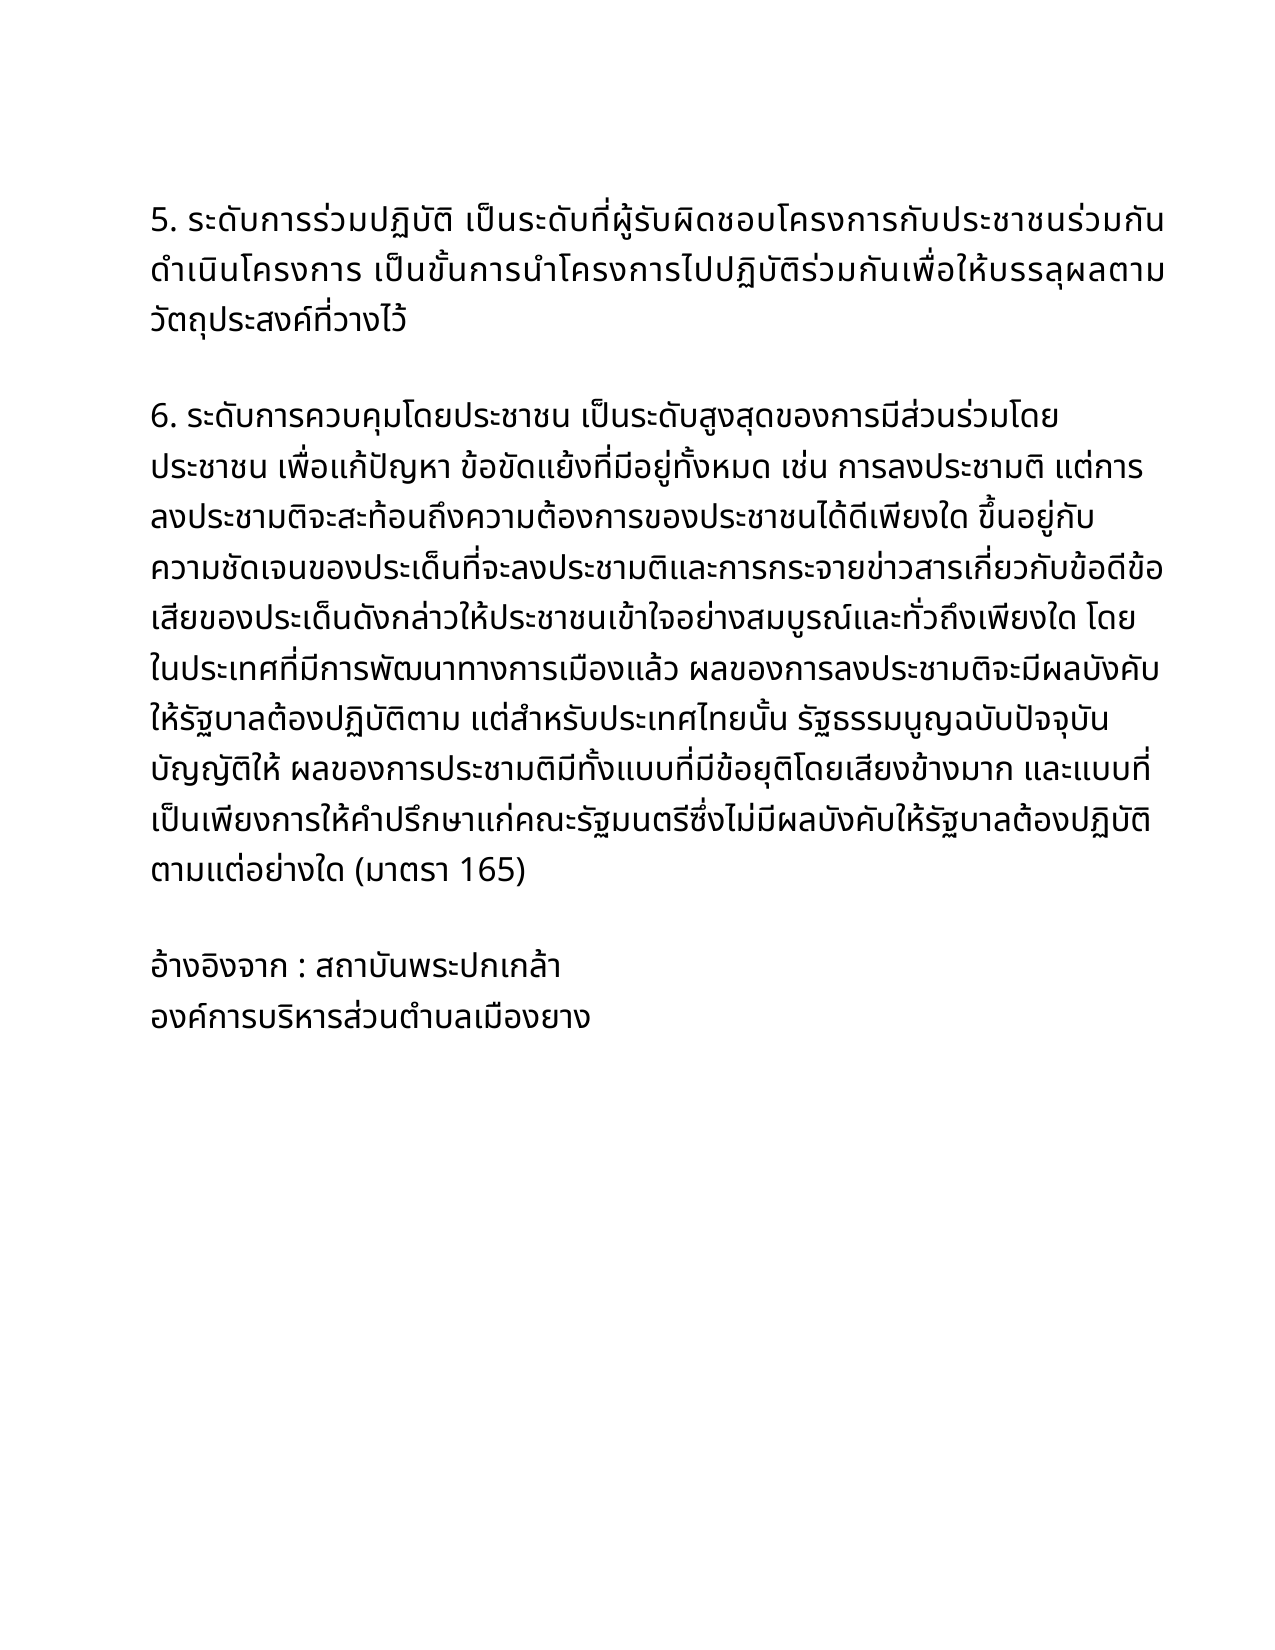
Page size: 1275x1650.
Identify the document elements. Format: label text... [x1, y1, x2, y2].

text 6. ระดับการควบคุมโดยประชาชน เป็นระดับสูงสุดของการมีส่วนร่วมโดยประชาชน เพื่อแก้ปัญหา ข้อขัดแย้งที่มีอยู่ทั้งหมด เช่น การลงประชามติ แต่การลงประชามติจะสะท้อนถึงความต้องการของประชาชนได้ดีเพียงใด ขึ้นอยู่กับความชัดเจนของประเด็นที่จะลงประชามติและการกระจายข่าวสารเกี่ยวกับข้อดีข้อเสียของประเด็นดังกล่าวให้ประชาชนเข้าใจอย่างสมบูรณ์และทั่วถึงเพียงใด โดยในประเทศที่มีการพัฒนาทางการเมืองแล้ว ผลของการลงประชามติจะมีผลบังคับให้รัฐบาลต้องปฏิบัติตาม แต่สำหรับประเทศไทยนั้น รัฐธรรมนูญฉบับปัจจุบันบัญญัติให้ ผลของการประชามติมีทั้งแบบที่มีข้อยุติโดยเสียงข้างมาก และแบบที่เป็นเพียงการให้คำปรึกษาแก่คณะรัฐมนตรีซึ่งไม่มีผลบังคับให้รัฐบาลต้องปฏิบัติตามแต่อย่างใด (มาตรา 165) [150, 392, 1167, 897]
text อ้างอิงจาก : สถาบันพระปกเกล้า [150, 942, 1167, 993]
text 5. ระดับการร่วมปฏิบัติ เป็นระดับที่ผู้รับผิดชอบโครงการกับประชาชนร่วมกันดำเนินโครงการ เป็นขั้นการนำโครงการไปปฏิบัติร่วมกันเพื่อให้บรรลุผลตามวัตถุประสงค์ที่วางไว้ [150, 195, 1167, 347]
text องค์การบริหารส่วนตำบลเมืองยาง [150, 993, 1167, 1043]
